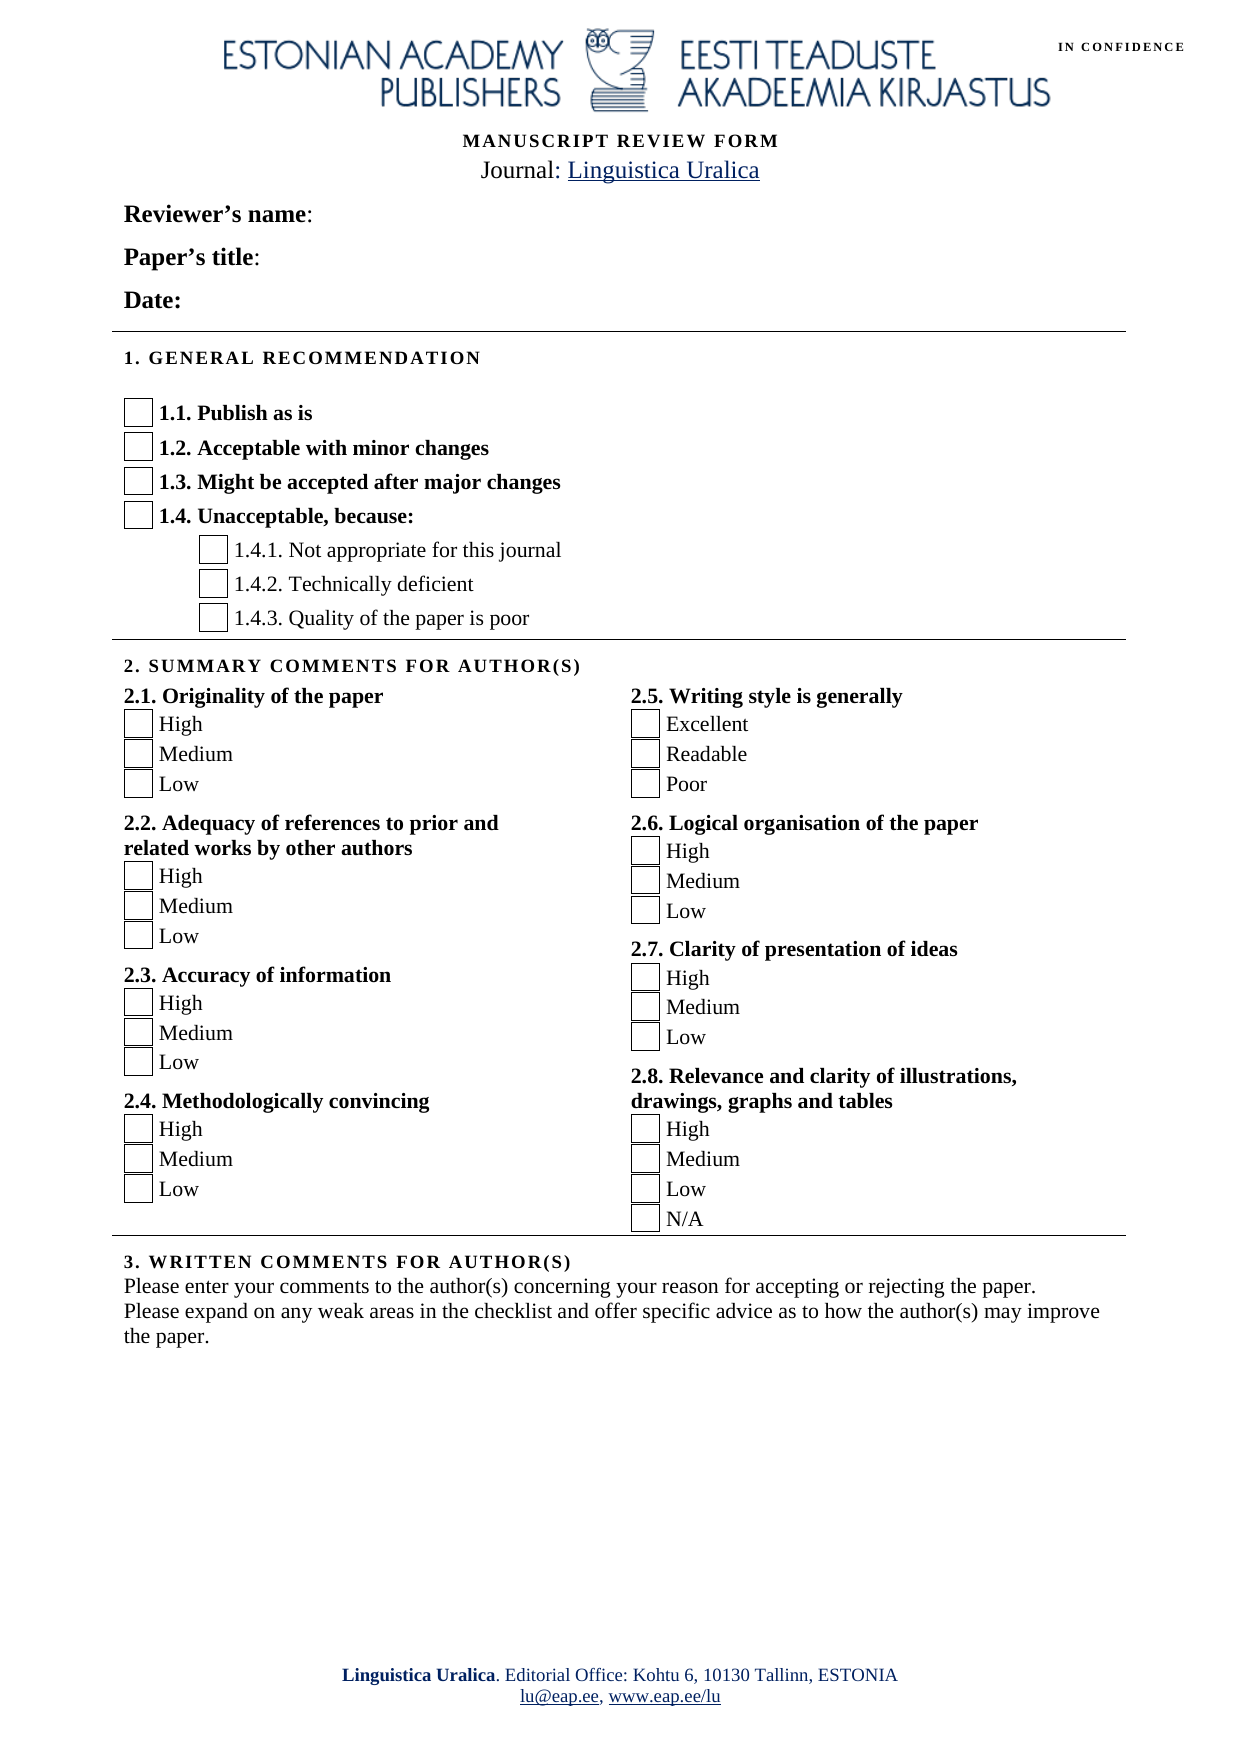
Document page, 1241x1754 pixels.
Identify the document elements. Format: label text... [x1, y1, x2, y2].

table_cell 2.1. Originality of the paper High Medium Low 2.2. Adequacy of references to prior and related works by other authors High Medium Low 2.3. Accuracy of information High Medium Low 2.4. Methodologically convincing High Medium Low [112, 680, 619, 1235]
table_cell 2.5. Writing style is generally Excellent Readable Poor 2.6. Logical organisation of the paper High Medium Low 2.7. Clarity of presentation of ideas High Medium Low 2.8. Relevance and clarity of illustrations, drawings, graphs and tables High Medium Low N/A [619, 680, 1126, 1235]
table_header Reviewer’s name: Paper’s title: Date: [112, 196, 1126, 331]
text MANUSCRIPT REVIEW FORM [112, 130, 1128, 151]
table_cell 2. SUMMARY COMMENTS FOR AUTHOR(S) [112, 640, 1126, 680]
table_header 3. WRITTEN COMMENTS FOR AUTHOR(S) Please enter your comments to the author(s) concerning your reason for accepting or rejecting the paper. Please expand on any weak areas in the checklist and offer specific advice as to how the author(s) may improve the paper. [112, 1236, 1126, 1621]
table_cell 1. GENERAL RECOMMENDATION 1.1. Publish as is 1.2. Acceptable with minor changes 1.3. Might be accepted after major changes 1.4. Unacceptable, because: 1.4.1. Not appropriate for this journal 1.4.2. Technically deficient 1.4.3. Quality of the paper is poor [112, 332, 1126, 639]
subtitle Journal: Linguistica Uralica [112, 155, 1128, 183]
